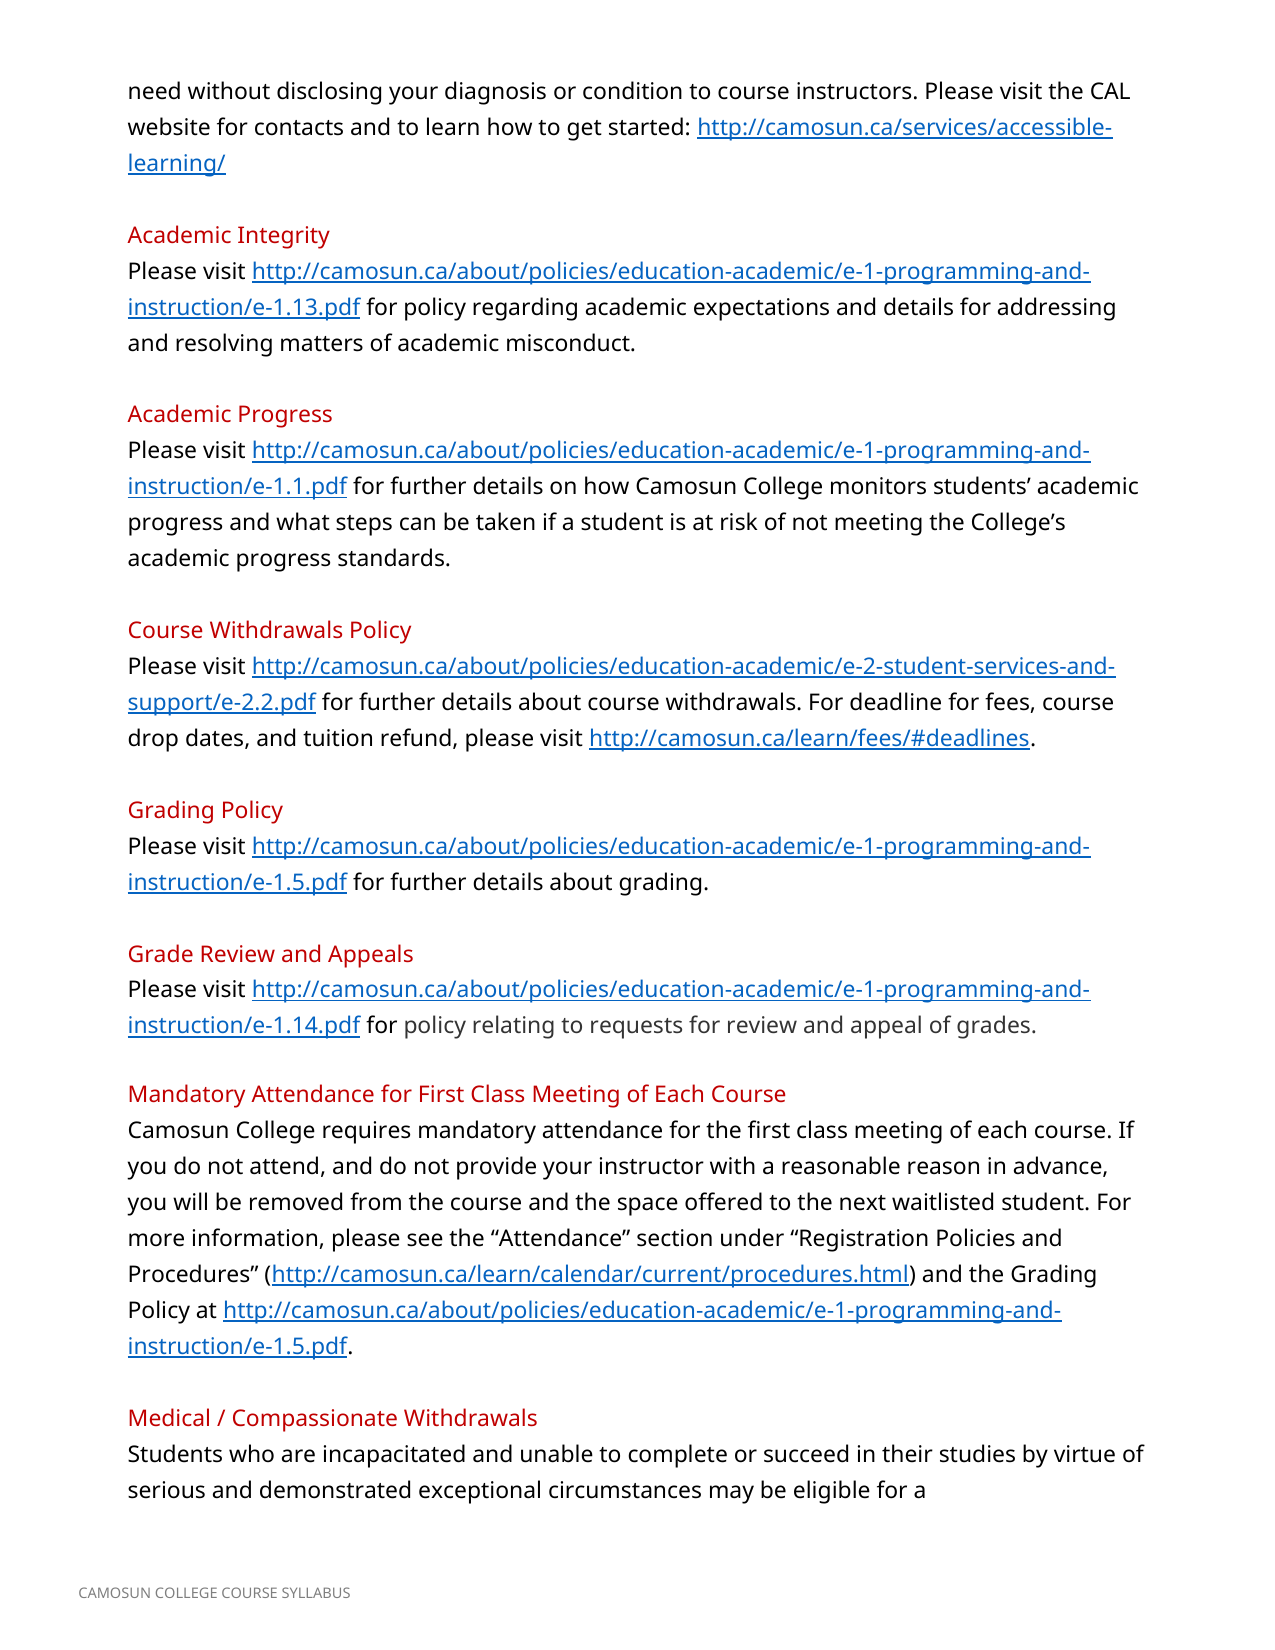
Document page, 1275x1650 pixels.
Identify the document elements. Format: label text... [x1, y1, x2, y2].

text Please visit http://camosun.ca/about/policies/education-academic/e-1-programming-and-instruction/e-1.14.pdf for policy relating to requests for review and appeal of grades. [127, 973, 1147, 1041]
subtitle Mandatory Attendance for First Class Meeting of Each Course [127, 1078, 1147, 1109]
subtitle Medical / Compassionate Withdrawals [127, 1402, 1147, 1433]
text Please visit http://camosun.ca/about/policies/education-academic/e-1-programming-and-instruction/e-1.13.pdf for policy regarding academic expectations and details for addressing and resolving matters of academic misconduct. [127, 255, 1147, 358]
subtitle Academic Progress [127, 398, 1147, 430]
subtitle Grading Policy [127, 794, 1147, 825]
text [127, 75, 1147, 178]
subtitle Academic Integrity [127, 219, 1147, 250]
text Please visit http://camosun.ca/about/policies/education-academic/e-1-programming-and-instruction/e-1.5.pdf for further details about grading. [127, 830, 1147, 897]
text Please visit http://camosun.ca/about/policies/education-academic/e-1-programming-and-instruction/e-1.1.pdf for further details on how Camosun College monitors students’ academic progress and what steps can be taken if a student is at risk of not meeting the College’s academic progress standards. [127, 434, 1147, 573]
text Please visit http://camosun.ca/about/policies/education-academic/e-2-student-services-and-support/e-2.2.pdf for further details about course withdrawals. For deadline for fees, course drop dates, and tuition refund, please visit http://camosun.ca/learn/fees/#deadlines. [127, 650, 1147, 753]
subtitle Grade Review and Appeals [127, 937, 1147, 969]
text Camosun College requires mandatory attendance for the first class meeting of each course. If you do not attend, and do not provide your instructor with a reasonable reason in advance, you will be removed from the course and the space offered to the next waitlisted student. For more information, please see the “Attendance” section under “Registration Policies and Procedures” (http://camosun.ca/learn/calendar/current/procedures.html) and the Grading Policy at http://camosun.ca/about/policies/education-academic/e-1-programming-and-instruction/e-1.5.pdf. [127, 1114, 1147, 1361]
subtitle Course Withdrawals Policy [127, 614, 1147, 645]
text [127, 1438, 1147, 1505]
